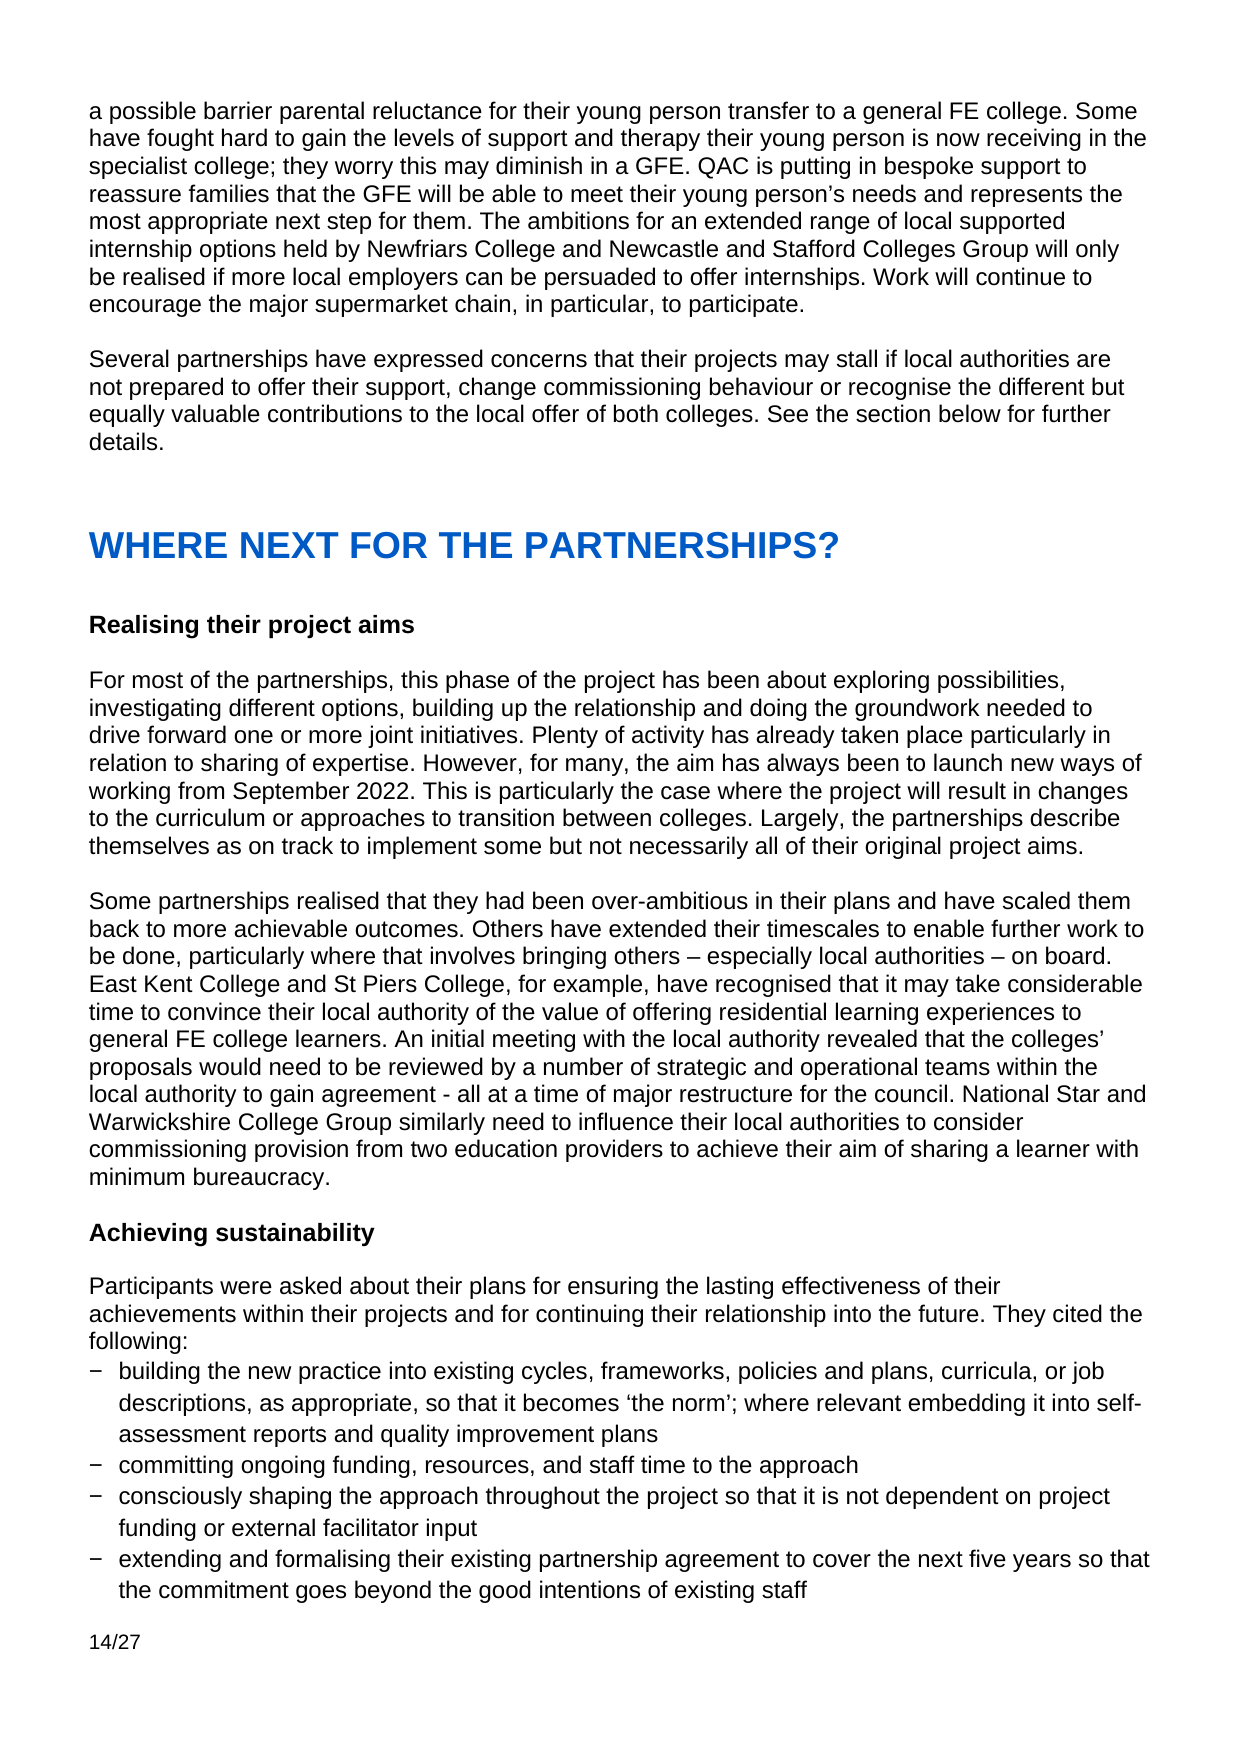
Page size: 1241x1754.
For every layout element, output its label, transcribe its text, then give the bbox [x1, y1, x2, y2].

text Some partnerships realised that they had been over-ambitious in their plans and have scaled them back to more achievable outcomes. Others have extended their timescales to enable further work to be done, particularly where that involves bringing others – especially local authorities – on board. East Kent College and St Piers College, for example, have recognised that it may take considerable time to convince their local authority of the value of offering residential learning experiences to general FE college learners. An initial meeting with the local authority revealed that the colleges’ proposals would need to be reviewed by a number of strategic and operational teams within the local authority to gain agreement - all at a time of major restructure for the council. National Star and Warwickshire College Group similarly need to influence their local authorities to consider commissioning provision from two education providers to achieve their aim of sharing a learner with minimum bureaucracy. [89, 887, 1152, 1191]
text extending and formalising their existing partnership agreement to cover the next five years so that the commitment goes beyond the good intentions of existing staff [89, 1542, 1152, 1605]
subtitle Achieving sustainability [89, 1218, 1152, 1247]
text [89, 97, 1152, 318]
text Several partnerships have expressed concerns that their projects may stall if local authorities are not prepared to offer their support, change commissioning behaviour or recognise the different but equally valuable contributions to the local offer of both colleges. See the section below for further details. [89, 345, 1152, 456]
text consciously shaping the approach throughout the project so that it is not dependent on project funding or external facilitator input [89, 1480, 1152, 1542]
text Participants were asked about their plans for ensuring the lasting effectiveness of their achievements within their projects and for continuing their relationship into the future. They cited the following: [89, 1272, 1152, 1355]
text building the new practice into existing cycles, frameworks, policies and plans, curricula, or job descriptions, as appropriate, so that it becomes ‘the norm’; where relevant embedding it into self-assessment reports and quality improvement plans [89, 1355, 1152, 1448]
text For most of the partnerships, this phase of the project has been about exploring possibilities, investigating different options, building up the relationship and doing the groundwork needed to drive forward one or more joint initiatives. Plenty of activity has already taken place particularly in relation to sharing of expertise. However, for many, the aim has always been to launch new ways of working from September 2022. This is particularly the case where the project will result in changes to the curriculum or approaches to transition between colleges. Largely, the partnerships describe themselves as on track to implement some but not necessarily all of their original project aims. [89, 666, 1152, 859]
text committing ongoing funding, resources, and staff time to the approach [89, 1448, 1152, 1480]
subtitle Realising their project aims [89, 610, 1152, 638]
subtitle WHERE NEXT FOR THE PARTNERSHIPS? [89, 525, 1152, 567]
